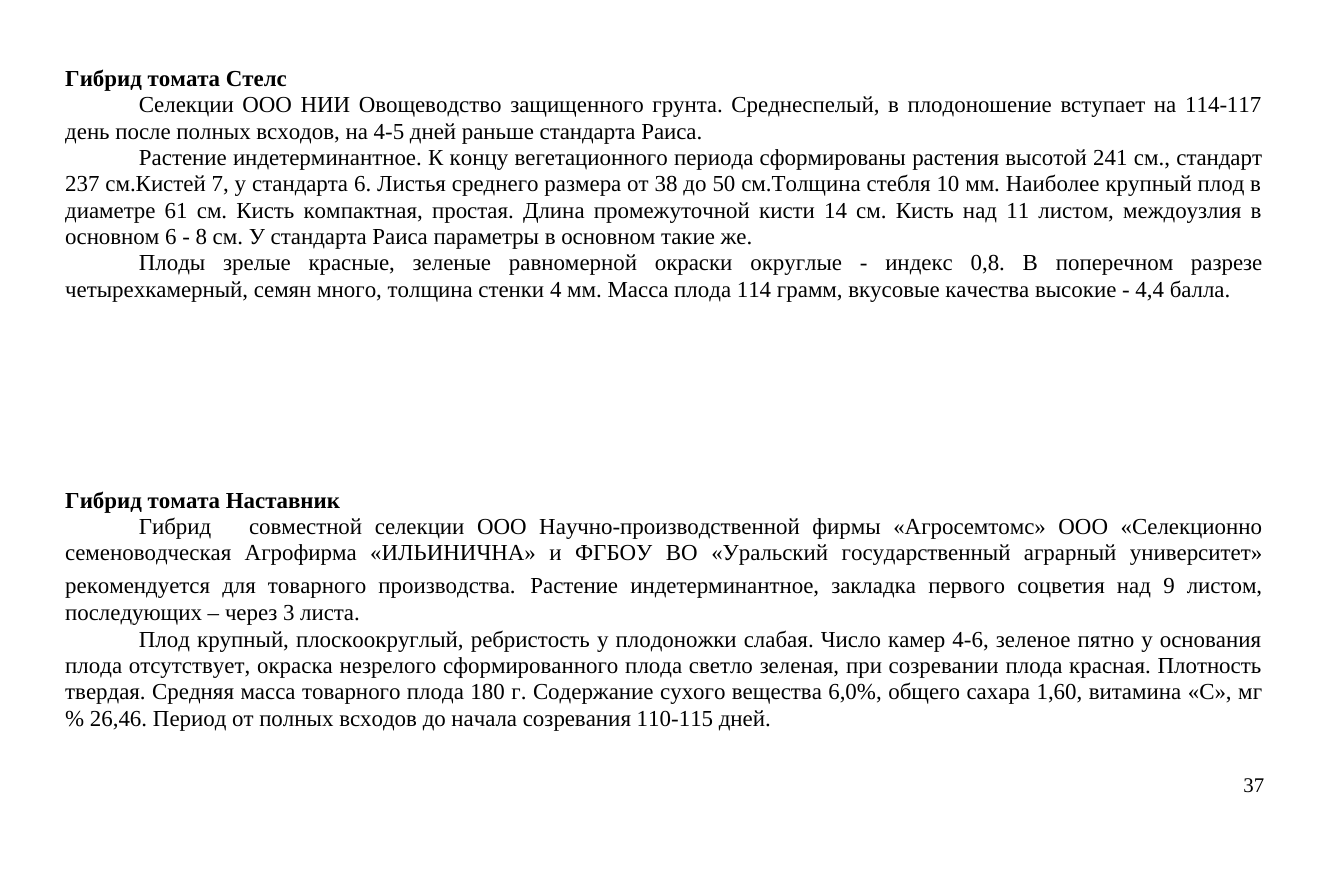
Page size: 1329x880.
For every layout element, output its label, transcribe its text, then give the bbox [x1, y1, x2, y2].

text Гибрид томата Наставник [65, 487, 1264, 513]
text Селекции ООО НИИ Овощеводство защищенного грунта. Среднеспелый, в плодоношение вступает на 114-117 день после полных всходов, на 4-5 дней раньше стандарта Раиса. [65, 91, 1264, 144]
text Плоды зрелые красные, зеленые равномерной окраски округлые - индекс 0,8. В поперечном разрезе четырехкамерный, семян много, толщина стенки 4 мм. Масса плода 114 грамм, вкусовые качества высокие - 4,4 балла. [65, 249, 1264, 302]
text Плод крупный, плоскоокруглый, ребристость у плодоножки слабая. Число камер 4-6, зеленое пятно у основания плода отсутствует, окраска незрелого сформированного плода светло зеленая, при созревании плода красная. Плотность твердая. Средняя масса товарного плода 180 г. Содержание сухого вещества 6,0%, общего сахара 1,60, витамина «С», мг % 26,46. Период от полных всходов до начала созревания 110-115 дней. [65, 626, 1264, 731]
text Растение индетерминантное. К концу вегетационного периода сформированы растения высотой 241 см., стандарт 237 см.Кистей 7, у стандарта 6. Листья среднего размера от 38 до 50 см.Толщина стебля 10 мм. Наиболее крупный плод в диаметре 61 см. Кисть компактная, простая. Длина промежуточной кисти 14 см. Кисть над 11 листом, междоузлия в основном 6 - 8 см. У стандарта Раиса параметры в основном такие же. [65, 144, 1264, 249]
text Гибрид томата Стелс [65, 65, 1264, 91]
text Гибрид совместной селекции ООО Научно-производственной фирмы «Агросемтомс» ООО «Селекционно семеноводческая Агрофирма «ИЛЬИНИЧНА» и ФГБОУ ВО «Уральский государственный аграрный университет» рекомендуется для товарного производства. Растение индетерминантное, закладка первого соцветия над 9 листом, последующих – через 3 листа. [65, 513, 1264, 626]
